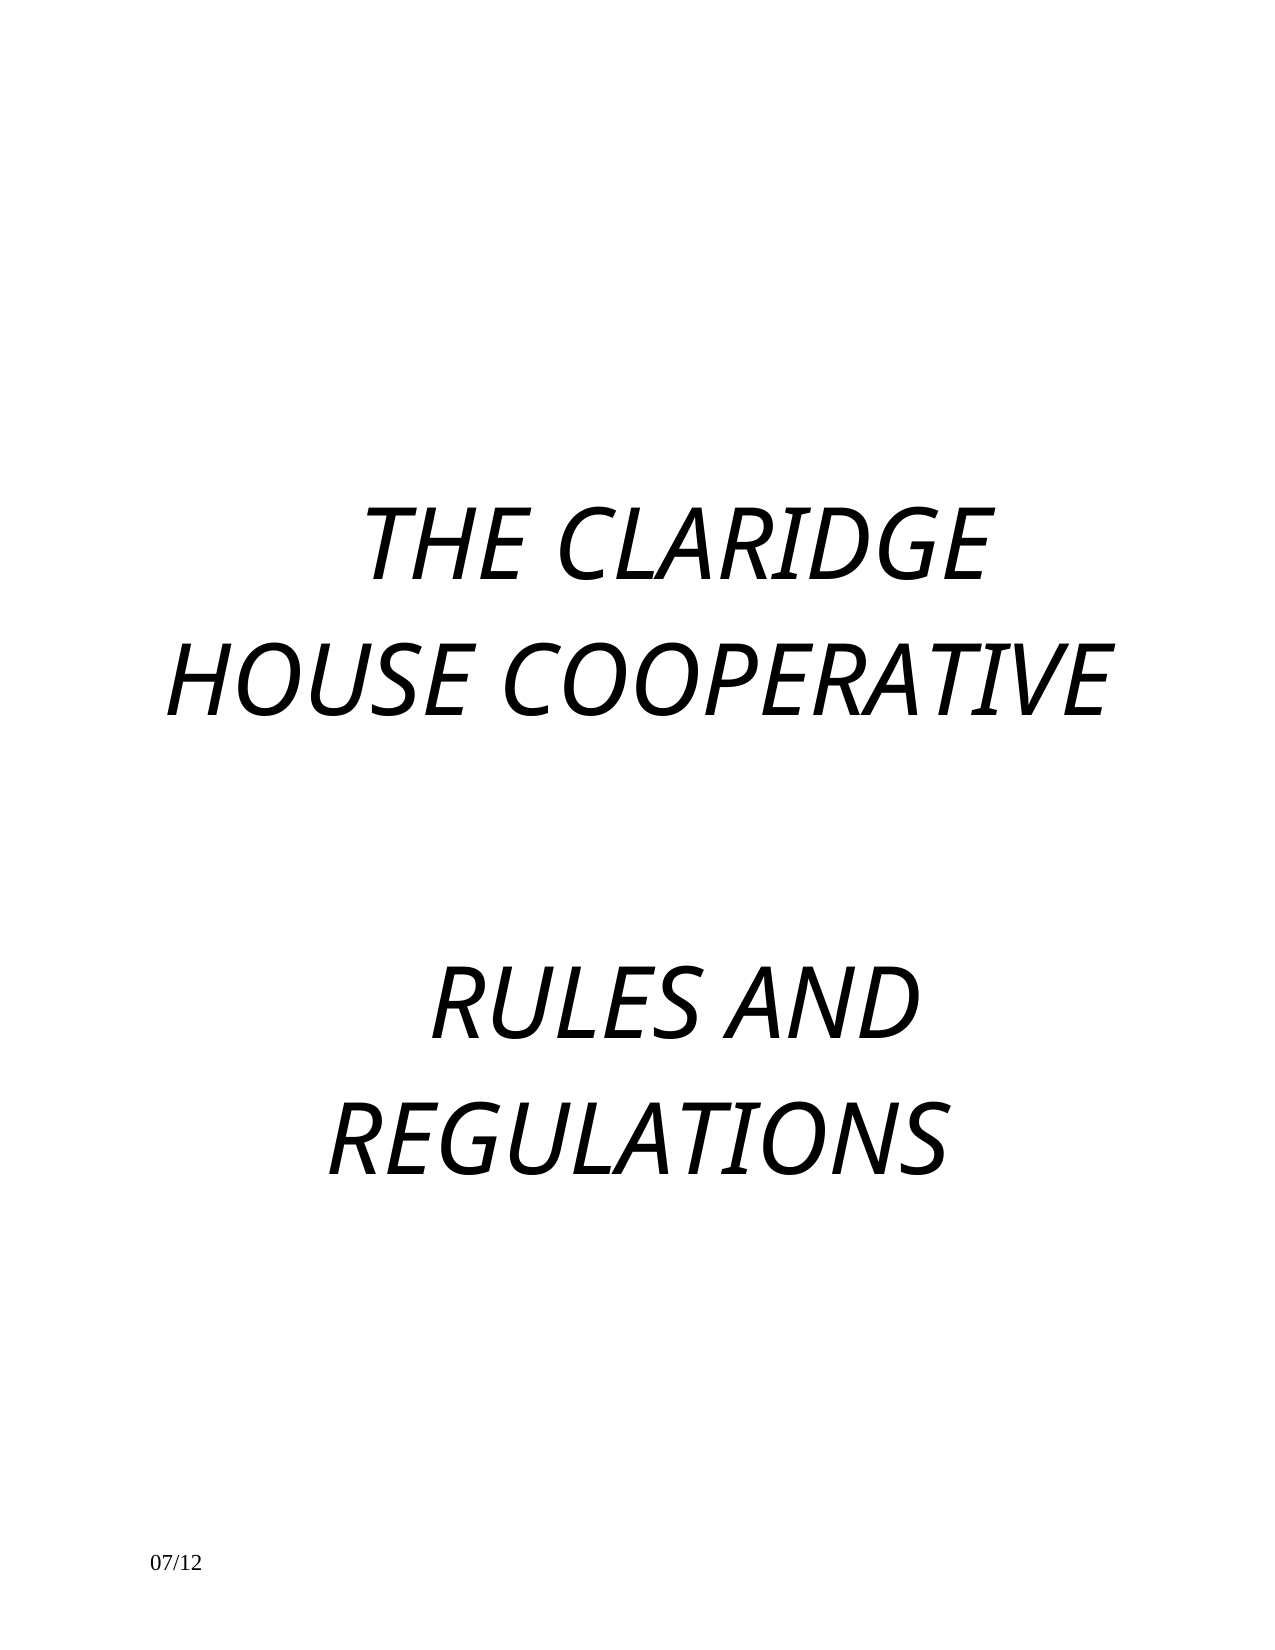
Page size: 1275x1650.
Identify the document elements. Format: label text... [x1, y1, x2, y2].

text THE CLARIDGE HOUSE COOPERATIVE [150, 472, 1125, 745]
text RULES AND REGULATIONS [150, 931, 1125, 1204]
